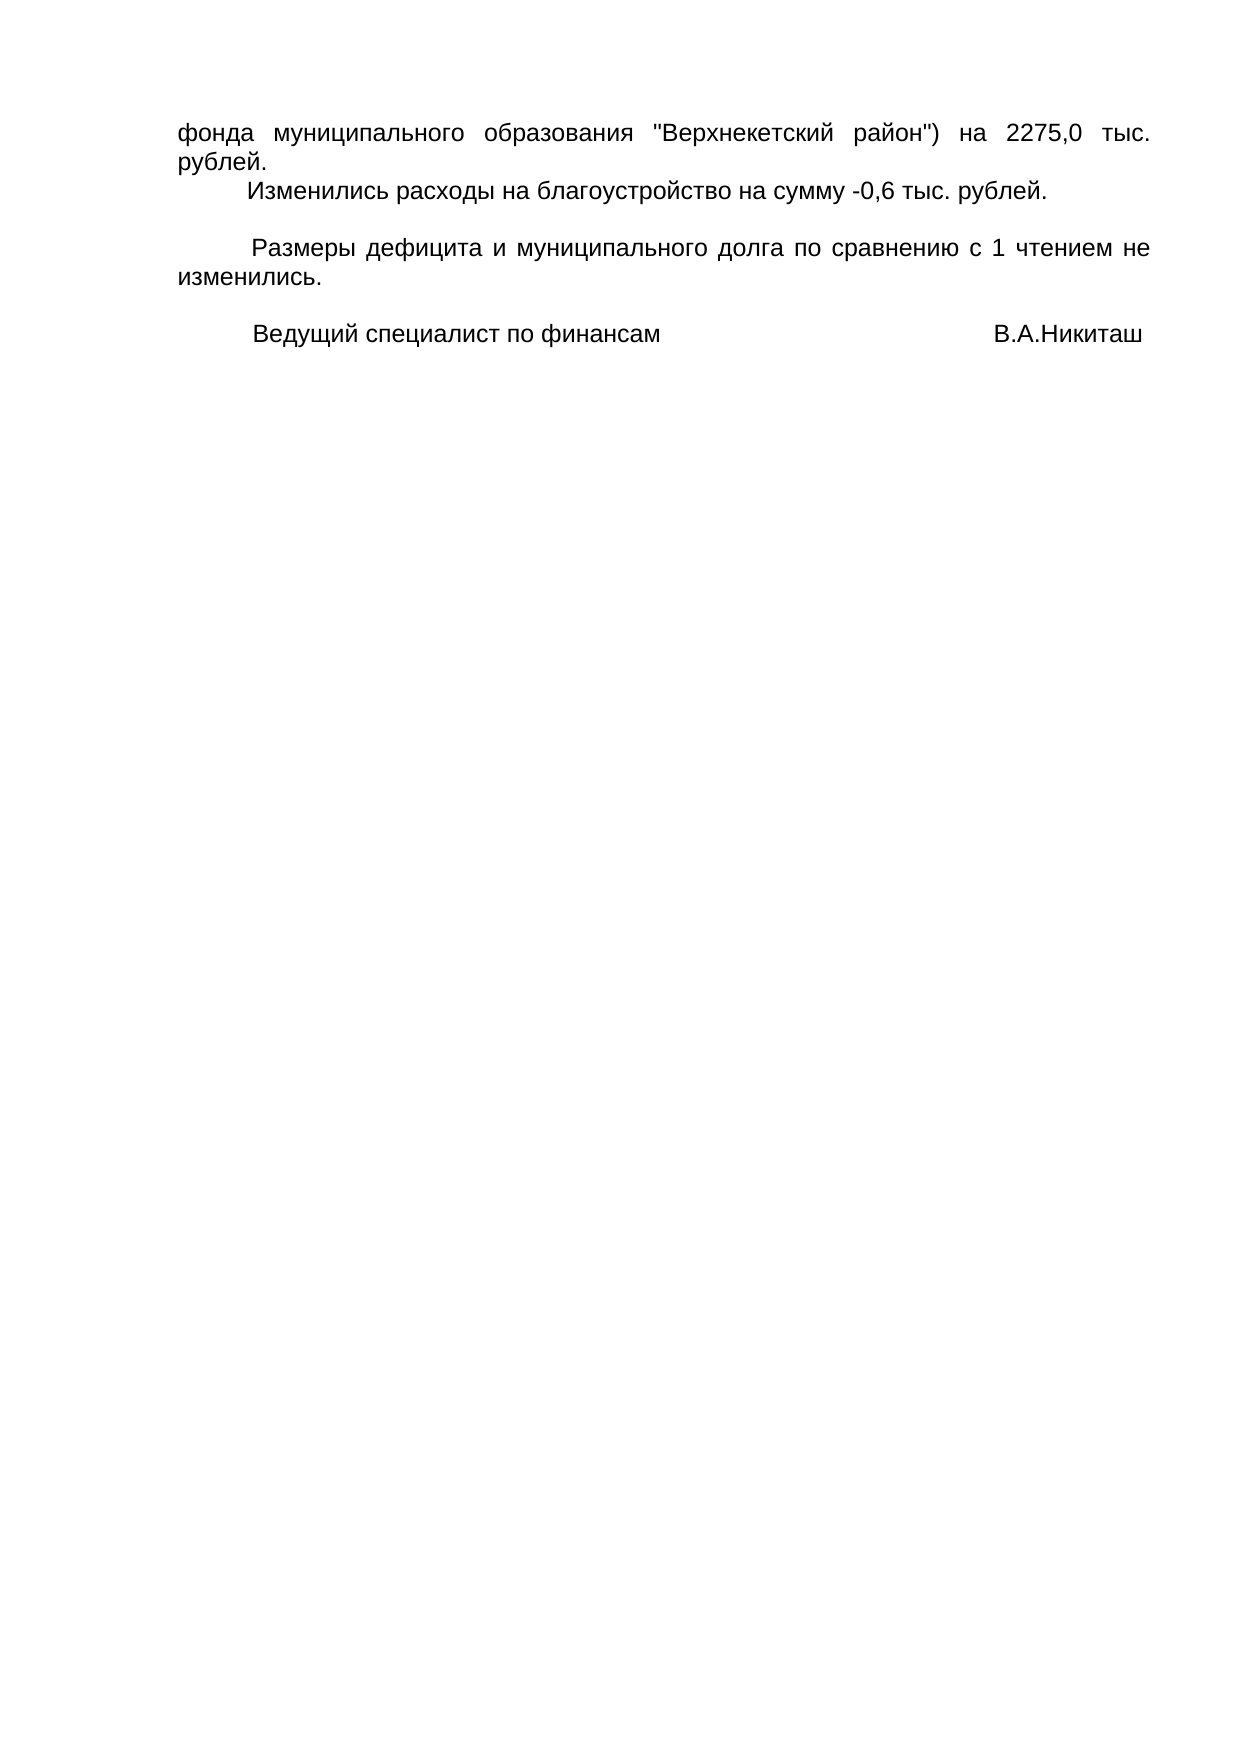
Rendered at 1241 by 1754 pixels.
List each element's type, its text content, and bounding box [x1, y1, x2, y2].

text Ведущий специалист по финансам В.А.Никиташ [177, 319, 1152, 348]
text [177, 118, 1152, 176]
text Размеры дефицита и муниципального долга по сравнению с 1 чтением не изменились. [177, 233, 1152, 291]
text Изменились расходы на благоустройство на сумму -0,6 тыс. рублей. [177, 176, 1152, 204]
